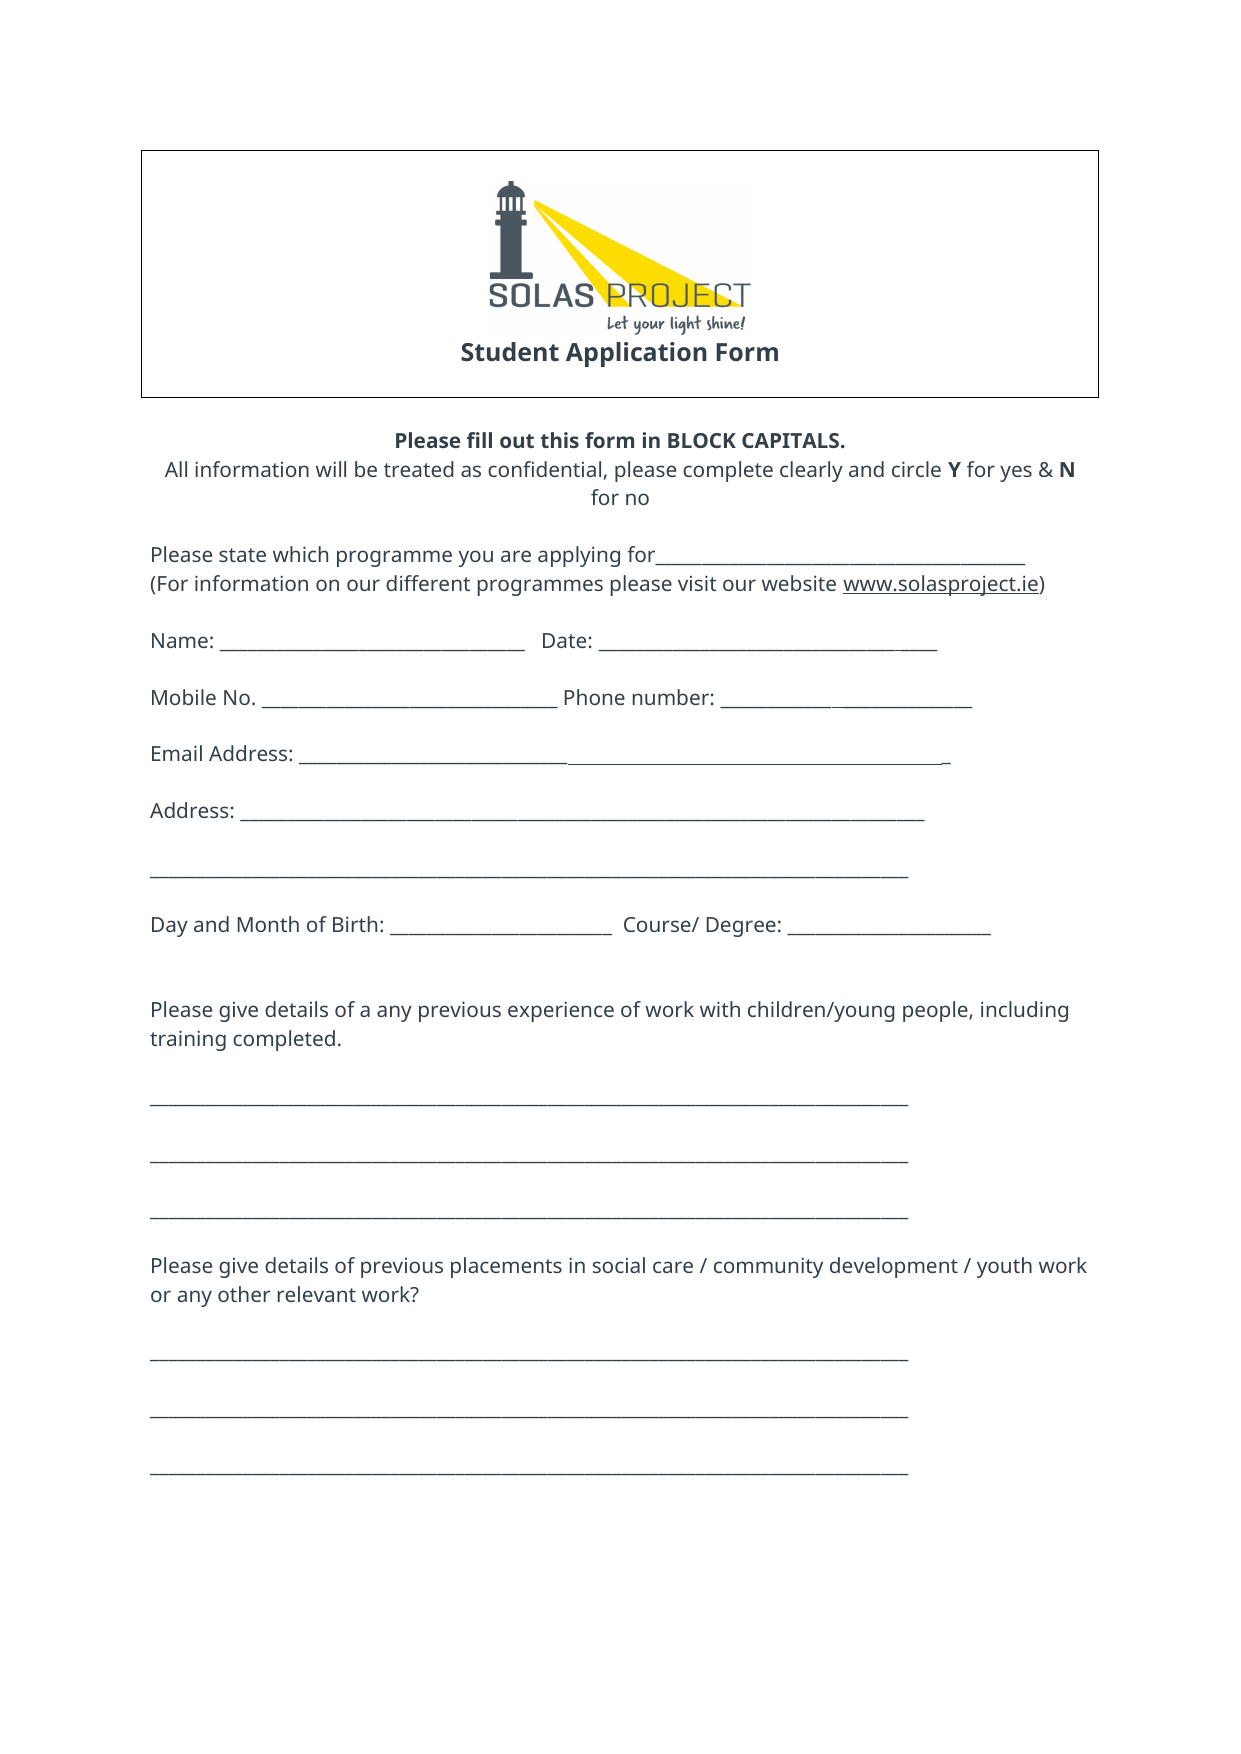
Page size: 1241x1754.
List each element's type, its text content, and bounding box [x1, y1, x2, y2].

text Email Address: _____________________________ _ [150, 739, 1090, 768]
text Please fill out this form in BLOCK CAPITALS. [150, 427, 1090, 455]
text Please give details of a any previous experience of work with children/young people, including training completed. [150, 995, 1090, 1052]
text All information will be treated as confidential, please complete clearly and circle Y for yes & N for no [150, 455, 1090, 512]
text __________________________________________________________________________________ [150, 1138, 1090, 1166]
text Please state which programme you are applying for________________________________________ [150, 540, 1090, 569]
text __________________________________________________________________________________ [150, 1081, 1090, 1109]
text __________________________________________________________________________________ [150, 853, 1090, 882]
text Mobile No. ________________________________ Phone number: ____________ ______________ [150, 683, 1090, 711]
text Student Application Form [150, 335, 1090, 369]
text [150, 1450, 1090, 1479]
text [150, 1393, 1090, 1422]
text (For information on our different programmes please visit our website www.solasproject.ie) [150, 569, 1090, 597]
text Name: _________________________________ Date: ________________________________ ____ [150, 626, 1090, 654]
text Day and Month of Birth: ________________________ Course/ Degree: ______________________ [150, 910, 1090, 938]
text __________________________________________________________________________________ [150, 1194, 1090, 1223]
text __________________________________________________________________________________ [150, 1337, 1090, 1365]
text Address: __________________________________________________________________________ [150, 796, 1090, 825]
text Please give details of previous placements in social care / community development / youth work or any other relevant work? [150, 1251, 1090, 1308]
